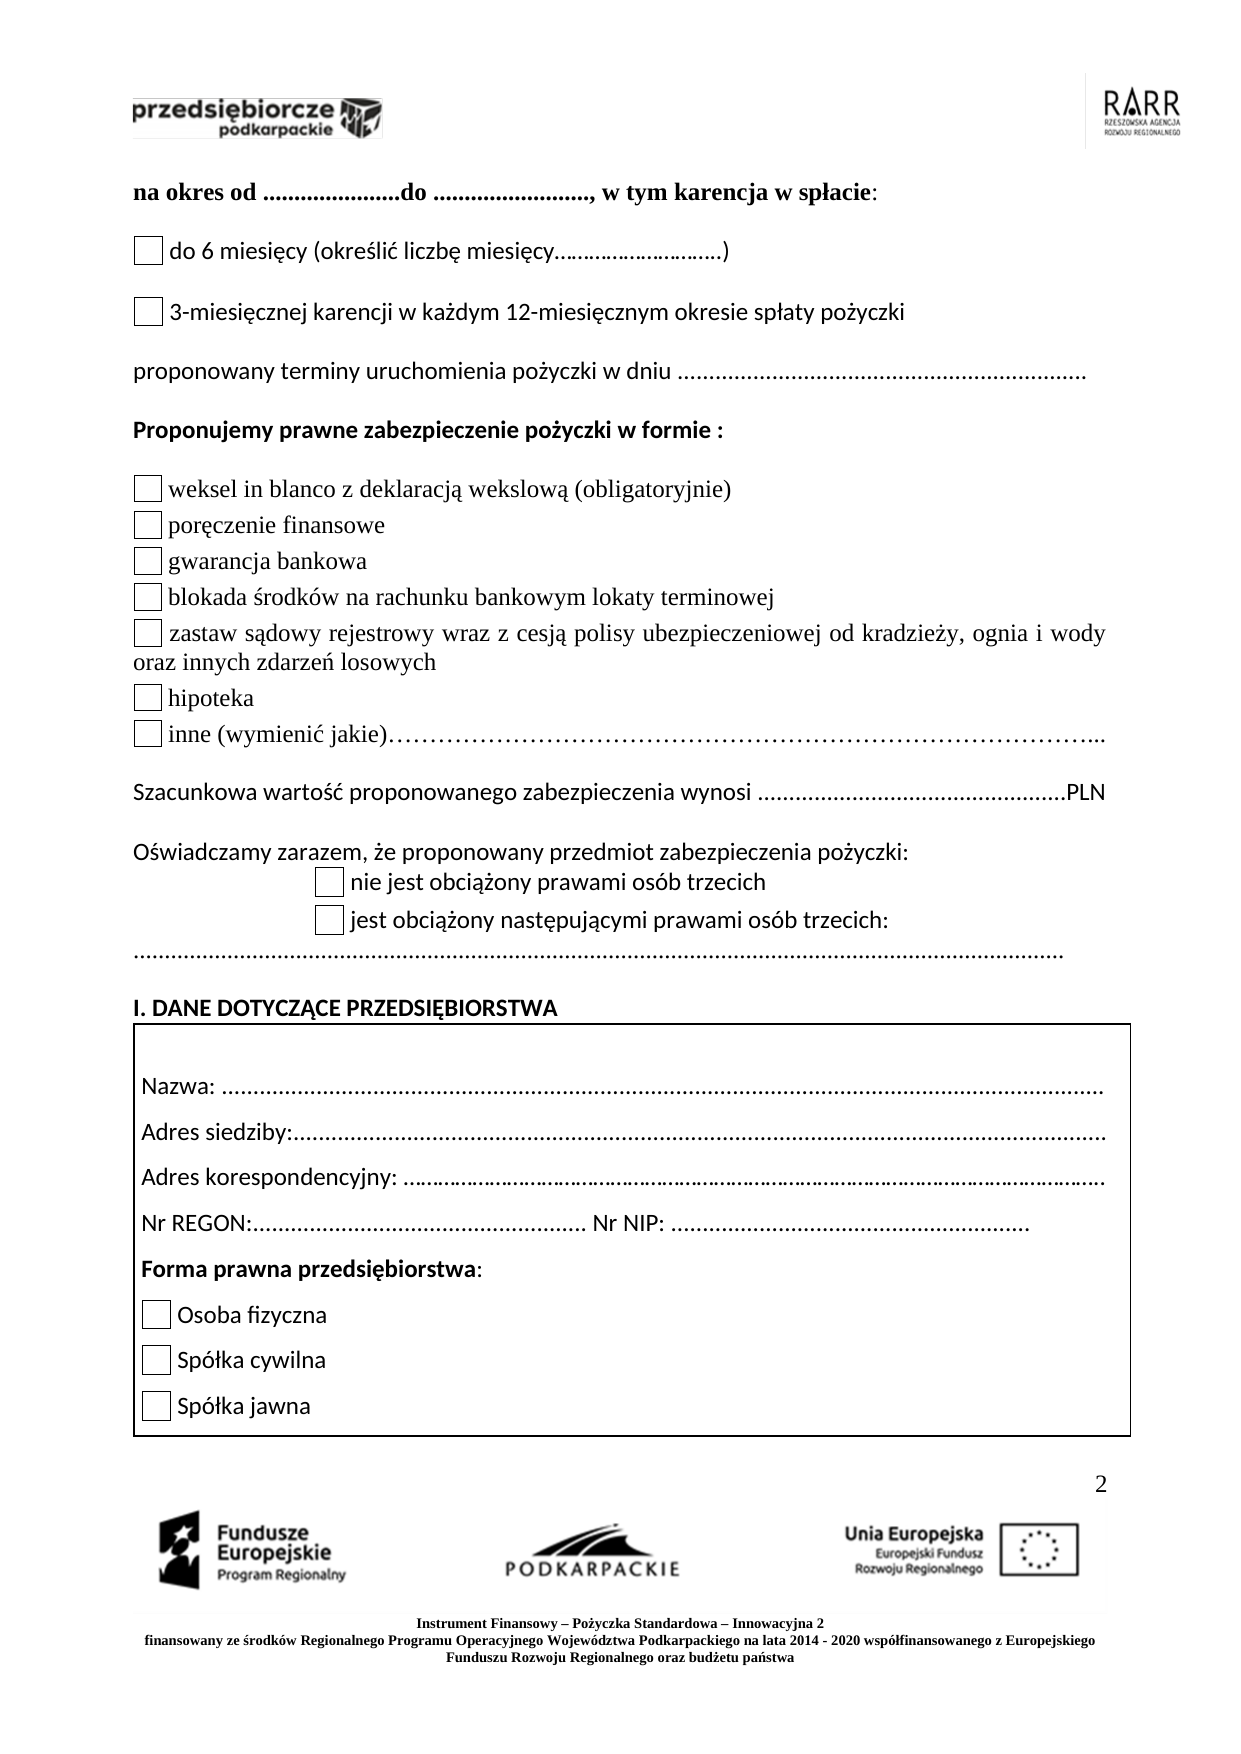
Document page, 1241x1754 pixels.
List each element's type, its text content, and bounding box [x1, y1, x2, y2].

text do 6 miesięcy (określić liczbę miesięcy………………………..) [133, 235, 1107, 266]
text jest obciążony następującymi prawami osób trzecich: [133, 904, 1107, 935]
text ..................................................................................................................................................... [133, 935, 1107, 963]
text hipoteka [133, 683, 1107, 712]
text na okres od ......................do ........................., w tym karencja w spłacie: [133, 177, 1107, 206]
text weksel in blanco z deklaracją wekslową (obligatoryjnie) [133, 474, 1107, 503]
text 3-miesięcznej karencji w każdym 12-miesięcznym okresie spłaty pożyczki [133, 296, 1107, 327]
text I. DANE DOTYCZĄCE PRZEDSIĘBIORSTWA [133, 992, 1107, 1023]
text Proponujemy prawne zabezpieczenie pożyczki w formie : [133, 414, 1107, 445]
text proponowany terminy uruchomienia pożyczki w dniu ................................................................. [133, 355, 1107, 386]
text Oświadczamy zarazem, że proponowany przedmiot zabezpieczenia pożyczki: [133, 836, 1107, 866]
text zastaw sądowy rejestrowy wraz z cesją polisy ubezpieczeniowej od kradzieży, ognia i wody oraz innych zdarzeń losowych [133, 618, 1107, 676]
text inne (wymienić jakie)…………………………………………………………………………... [133, 719, 1107, 748]
text nie jest obciążony prawami osób trzecich [133, 866, 1107, 897]
text poręczenie finansowe [133, 510, 1107, 539]
text Szacunkowa wartość proponowanego zabezpieczenia wynosi .................................................PLN [133, 776, 1107, 807]
picture [132, 73, 1197, 149]
text blokada środków na rachunku bankowym lokaty terminowej [133, 582, 1107, 611]
picture [132, 1498, 1109, 1615]
text gwarancja bankowa [133, 546, 1107, 575]
